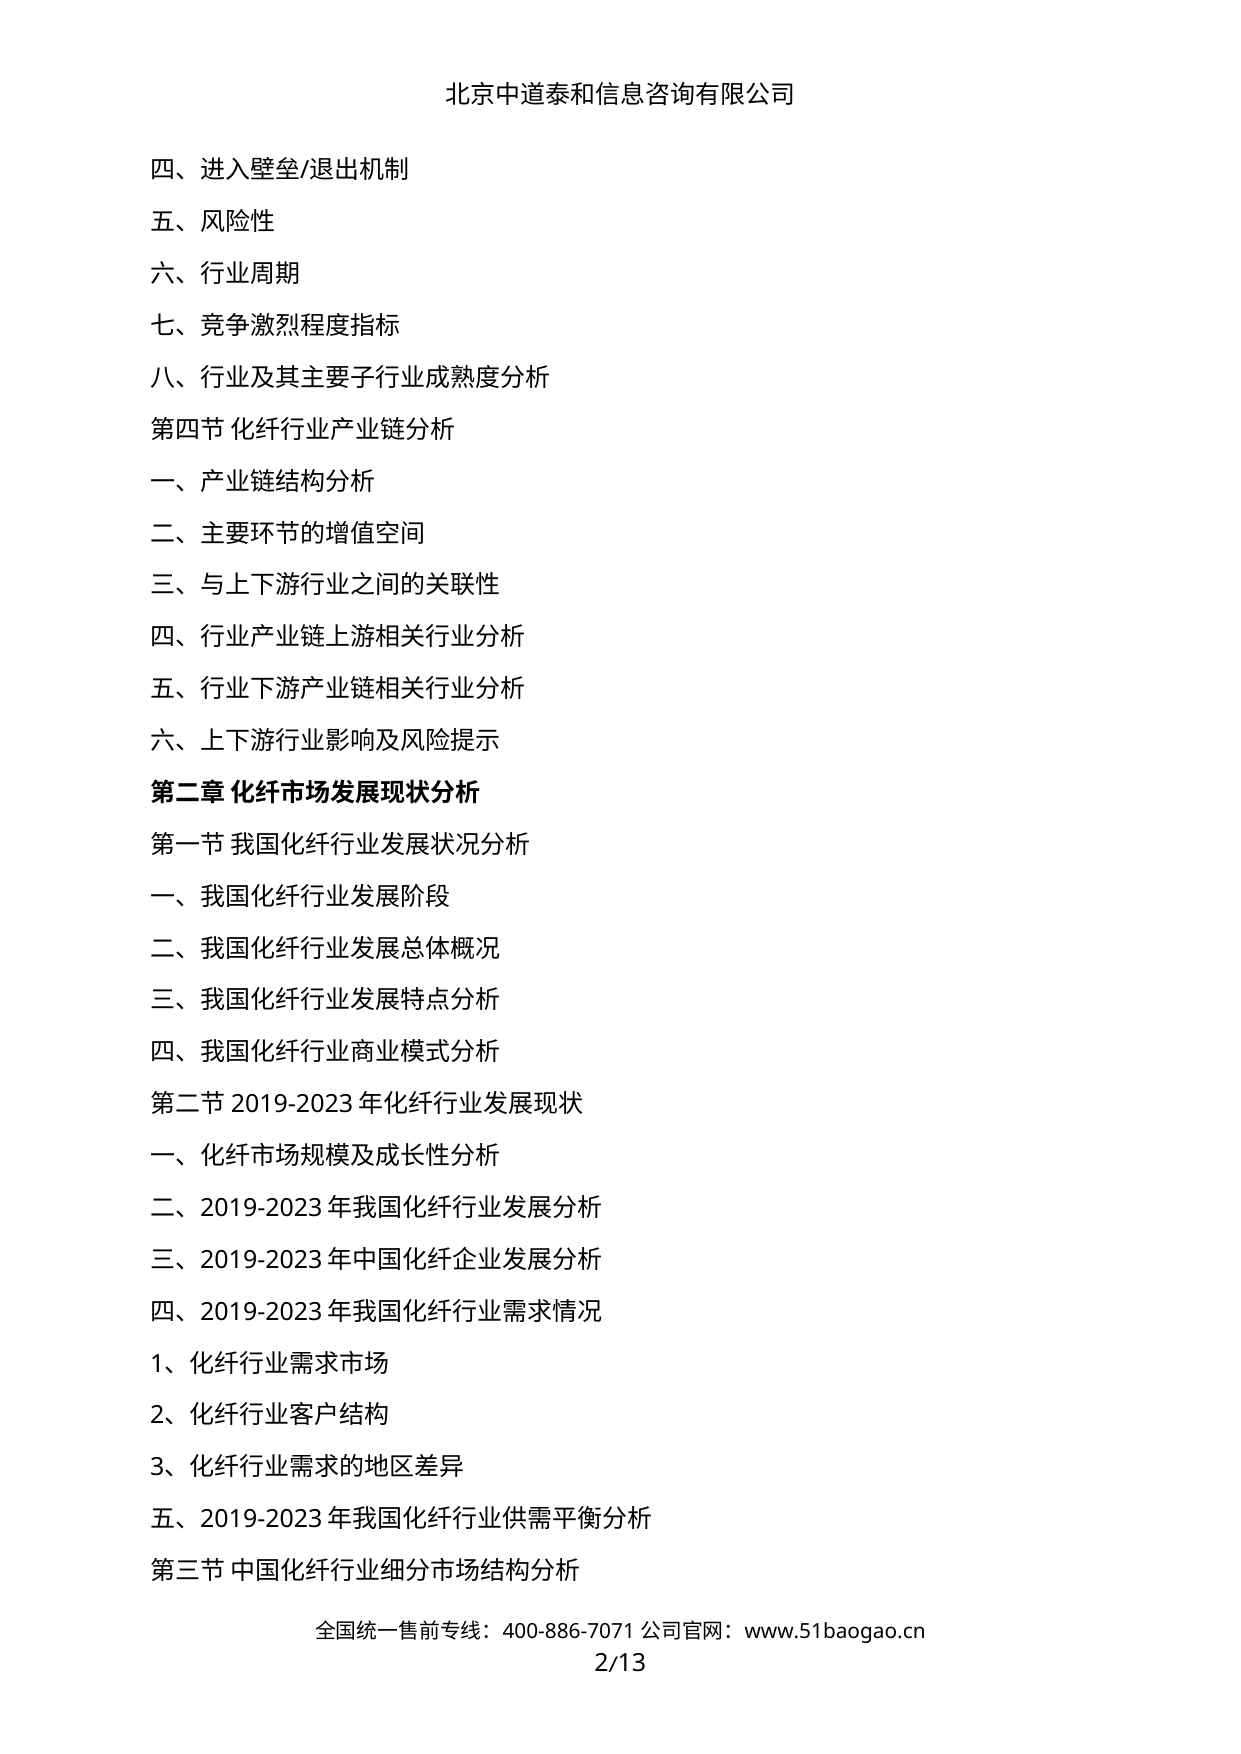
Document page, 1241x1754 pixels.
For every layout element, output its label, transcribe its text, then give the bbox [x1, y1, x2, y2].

text 1、化纤行业需求市场 [150, 1343, 1090, 1379]
text 六、行业周期 [150, 254, 1090, 290]
text 五、风险性 [150, 202, 1090, 238]
text 五、行业下游产业链相关行业分析 [150, 669, 1090, 705]
text 二、我国化纤行业发展总体概况 [150, 928, 1090, 964]
text 四、行业产业链上游相关行业分析 [150, 617, 1090, 653]
text 四、进入壁垒/退出机制 [150, 150, 1090, 186]
text 二、2019-2023年我国化纤行业发展分析 [150, 1187, 1090, 1224]
text 二、主要环节的增值空间 [150, 513, 1090, 549]
text 第二章 化纤市场发展现状分析 [150, 772, 1090, 809]
text 四、2019-2023年我国化纤行业需求情况 [150, 1291, 1090, 1327]
text 第一节 我国化纤行业发展状况分析 [150, 824, 1090, 861]
text 一、化纤市场规模及成长性分析 [150, 1136, 1090, 1172]
text 第三节 中国化纤行业细分市场结构分析 [150, 1551, 1090, 1587]
text 三、我国化纤行业发展特点分析 [150, 980, 1090, 1016]
text 四、我国化纤行业商业模式分析 [150, 1032, 1090, 1068]
text 2、化纤行业客户结构 [150, 1395, 1090, 1431]
text 三、2019-2023年中国化纤企业发展分析 [150, 1239, 1090, 1276]
text 一、产业链结构分析 [150, 461, 1090, 497]
text 第四节 化纤行业产业链分析 [150, 409, 1090, 446]
text 三、与上下游行业之间的关联性 [150, 565, 1090, 601]
text 第二节 2019-2023年化纤行业发展现状 [150, 1084, 1090, 1120]
text 八、行业及其主要子行业成熟度分析 [150, 357, 1090, 394]
text 七、竞争激烈程度指标 [150, 306, 1090, 342]
text 六、上下游行业影响及风险提示 [150, 721, 1090, 757]
text 五、2019-2023年我国化纤行业供需平衡分析 [150, 1499, 1090, 1535]
text 3、化纤行业需求的地区差异 [150, 1447, 1090, 1483]
text 一、我国化纤行业发展阶段 [150, 876, 1090, 912]
